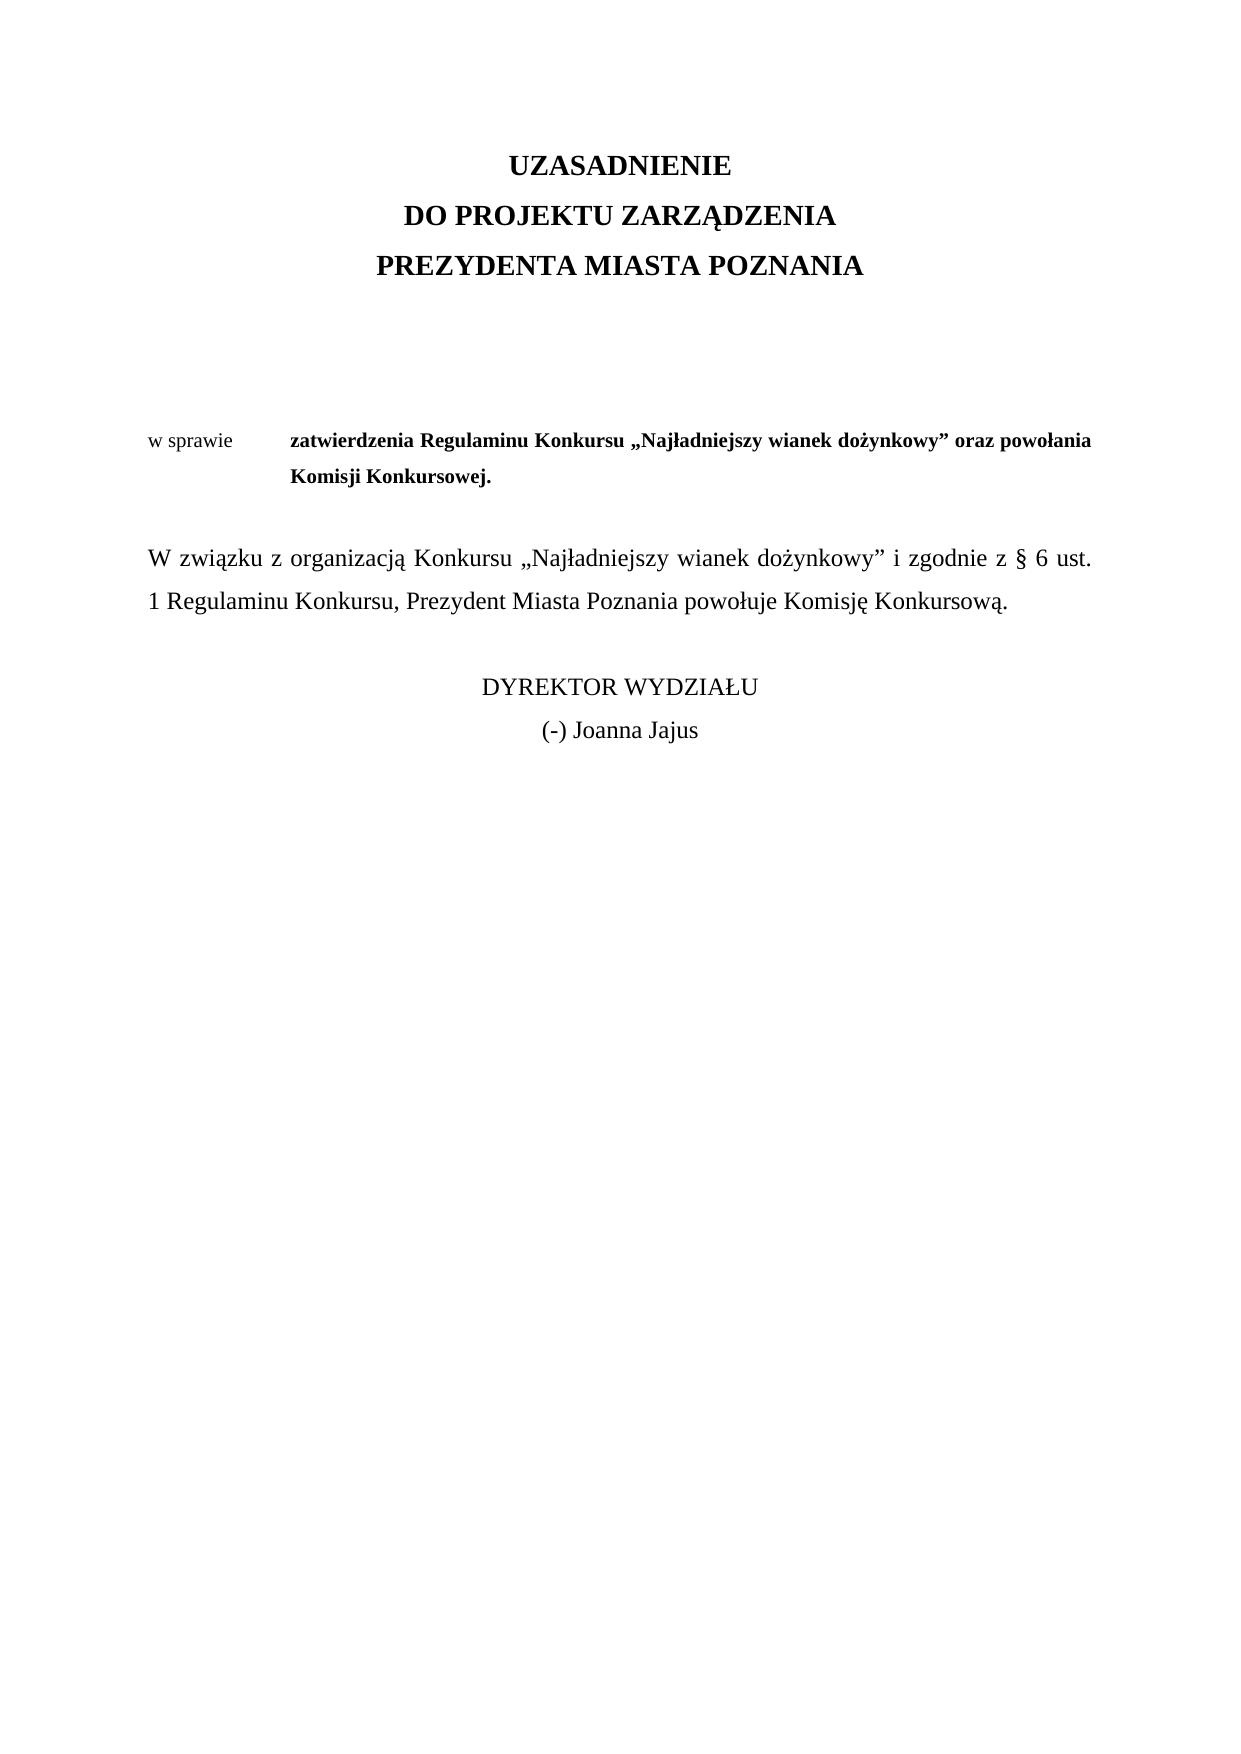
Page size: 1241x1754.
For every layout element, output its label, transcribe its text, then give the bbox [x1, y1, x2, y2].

table_header w sprawie [136, 428, 279, 500]
text (-) Joanna Jajus [148, 716, 1093, 744]
table_header zatwierdzenia Regulaminu Konkursu „Najładniejszy wianek dożynkowy” oraz powołania Komisji Konkursowej. [279, 428, 1104, 500]
text DYREKTOR WYDZIAŁU [148, 672, 1093, 701]
subtitle PREZYDENTA MIASTA POZNANIA [148, 248, 1093, 282]
text W związku z organizacją Konkursu „Najładniejszy wianek dożynkowy” i zgodnie z § 6 ust. 1 Regulaminu Konkursu, Prezydent Miasta Poznania powołuje Komisję Konkursową. [148, 543, 1093, 615]
subtitle UZASADNIENIE [148, 148, 1093, 181]
subtitle DO PROJEKTU ZARZĄDZENIA [148, 198, 1093, 231]
